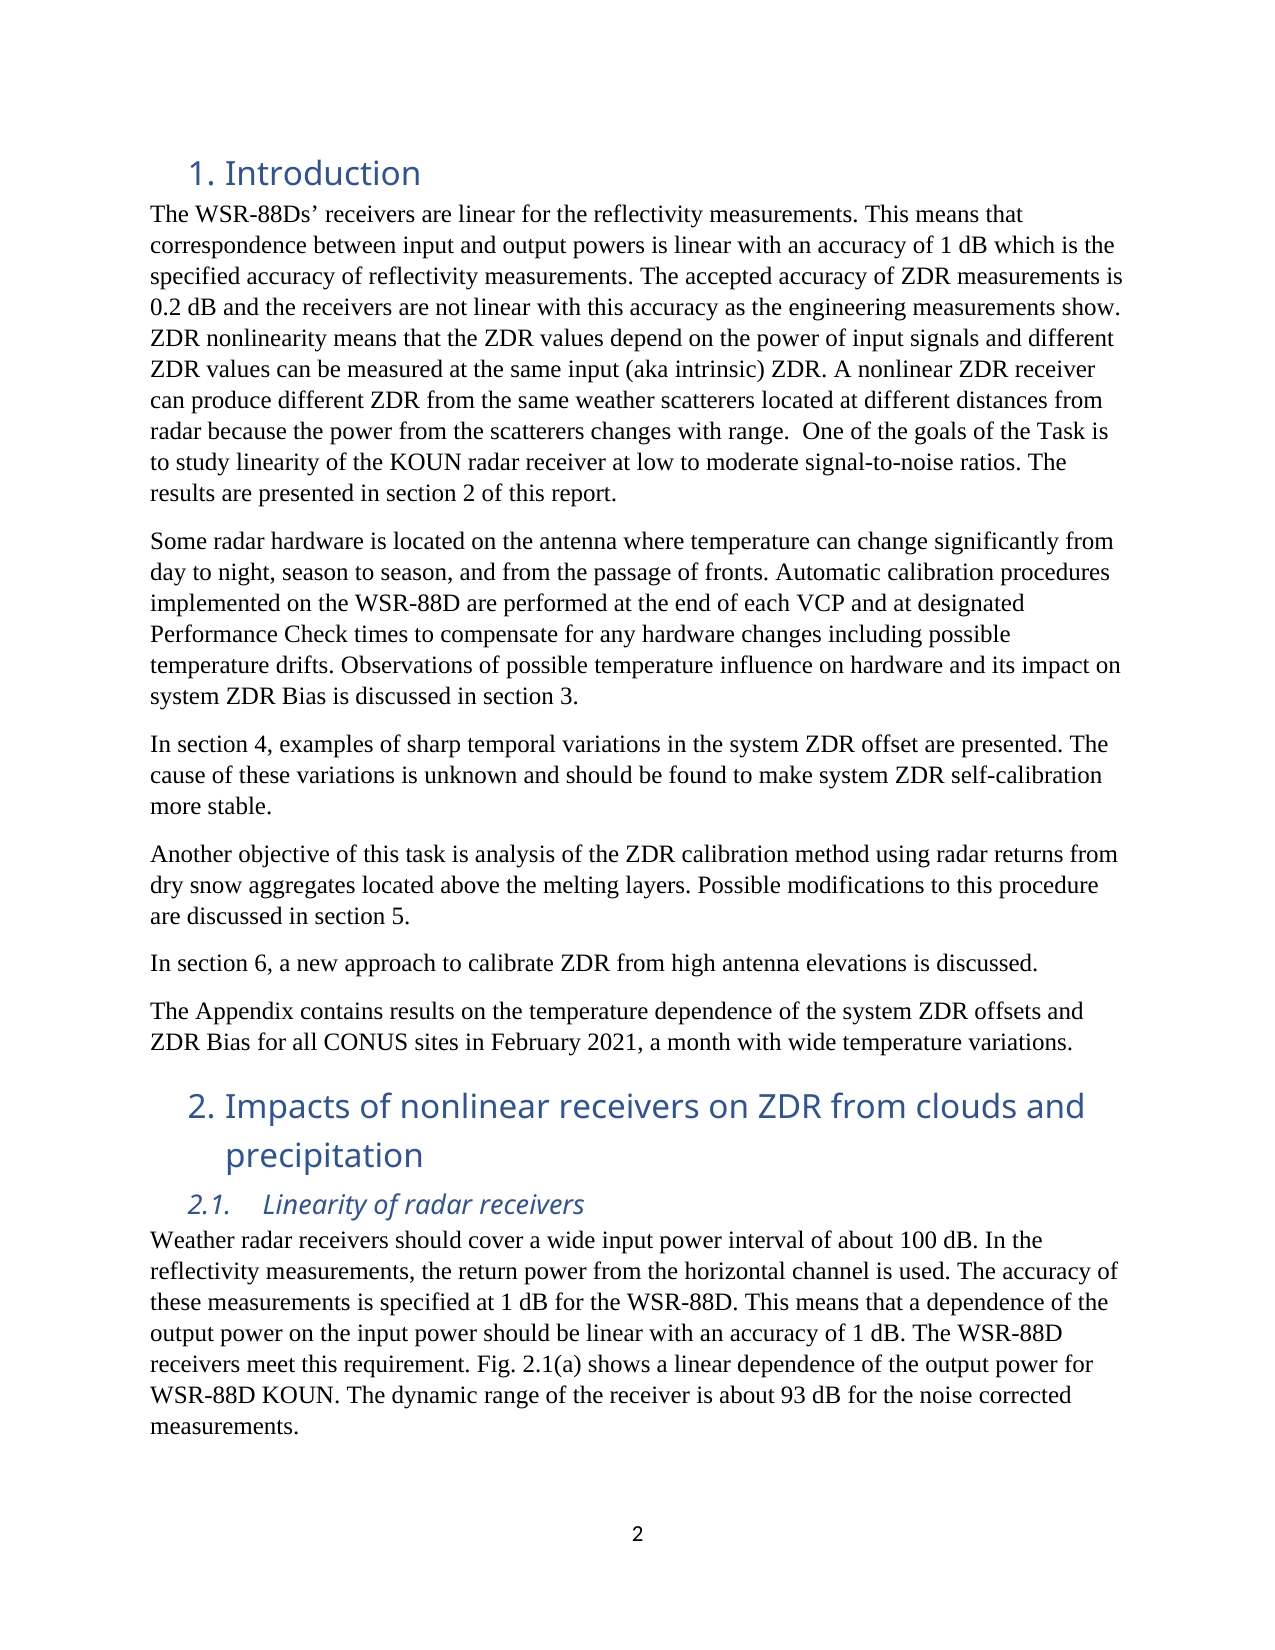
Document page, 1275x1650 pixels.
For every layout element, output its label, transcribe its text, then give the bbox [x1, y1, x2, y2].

subtitle Introduction [187, 150, 1125, 195]
subtitle Linearity of radar receivers [187, 1185, 1125, 1222]
text In section 4, examples of sharp temporal variations in the system ZDR offset are presented. The cause of these variations is unknown and should be found to make system ZDR self-calibration more stable. [150, 729, 1125, 820]
text Weather radar receivers should cover a wide input power interval of about 100 dB. In the reflectivity measurements, the return power from the horizontal channel is used. The accuracy of these measurements is specified at 1 dB for the WSR-88D. This means that a dependence of the output power on the input power should be linear with an accuracy of 1 dB. The WSR-88D receivers meet this requirement. Fig. 2.1(a) shows a linear dependence of the output power for WSR-88D KOUN. The dynamic range of the receiver is about 93 dB for the noise corrected measurements. [150, 1225, 1125, 1440]
subtitle Impacts of nonlinear receivers on ZDR from clouds and precipitation [187, 1083, 1125, 1178]
text Another objective of this task is analysis of the ZDR calibration method using radar returns from dry snow aggregates located above the melting layers. Possible modifications to this procedure are discussed in section 5. [150, 839, 1125, 929]
text The WSR-88Ds’ receivers are linear for the reflectivity measurements. This means that correspondence between input and output powers is linear with an accuracy of 1 dB which is the specified accuracy of reflectivity measurements. The accepted accuracy of ZDR measurements is 0.2 dB and the receivers are not linear with this accuracy as the engineering measurements show. ZDR nonlinearity means that the ZDR values depend on the power of input signals and different ZDR values can be measured at the same input (aka intrinsic) ZDR. A nonlinear ZDR receiver can produce different ZDR from the same weather scatterers located at different distances from radar because the power from the scatterers changes with range. One of the goals of the Task is to study linearity of the KOUN radar receiver at low to moderate signal-to-noise ratios. The results are presented in section 2 of this report. [150, 199, 1125, 507]
text The Appendix contains results on the temperature dependence of the system ZDR offsets and ZDR Bias for all CONUS sites in February 2021, a month with wide temperature variations. [150, 996, 1125, 1056]
text Some radar hardware is located on the antenna where temperature can change significantly from day to night, season to season, and from the passage of fronts. Automatic calibration procedures implemented on the WSR-88D are performed at the end of each VCP and at designated Performance Check times to compensate for any hardware changes including possible temperature drifts. Observations of possible temperature influence on hardware and its impact on system ZDR Bias is discussed in section 3. [150, 526, 1125, 710]
text In section 6, a new approach to calibrate ZDR from high antenna elevations is discussed. [150, 948, 1125, 977]
